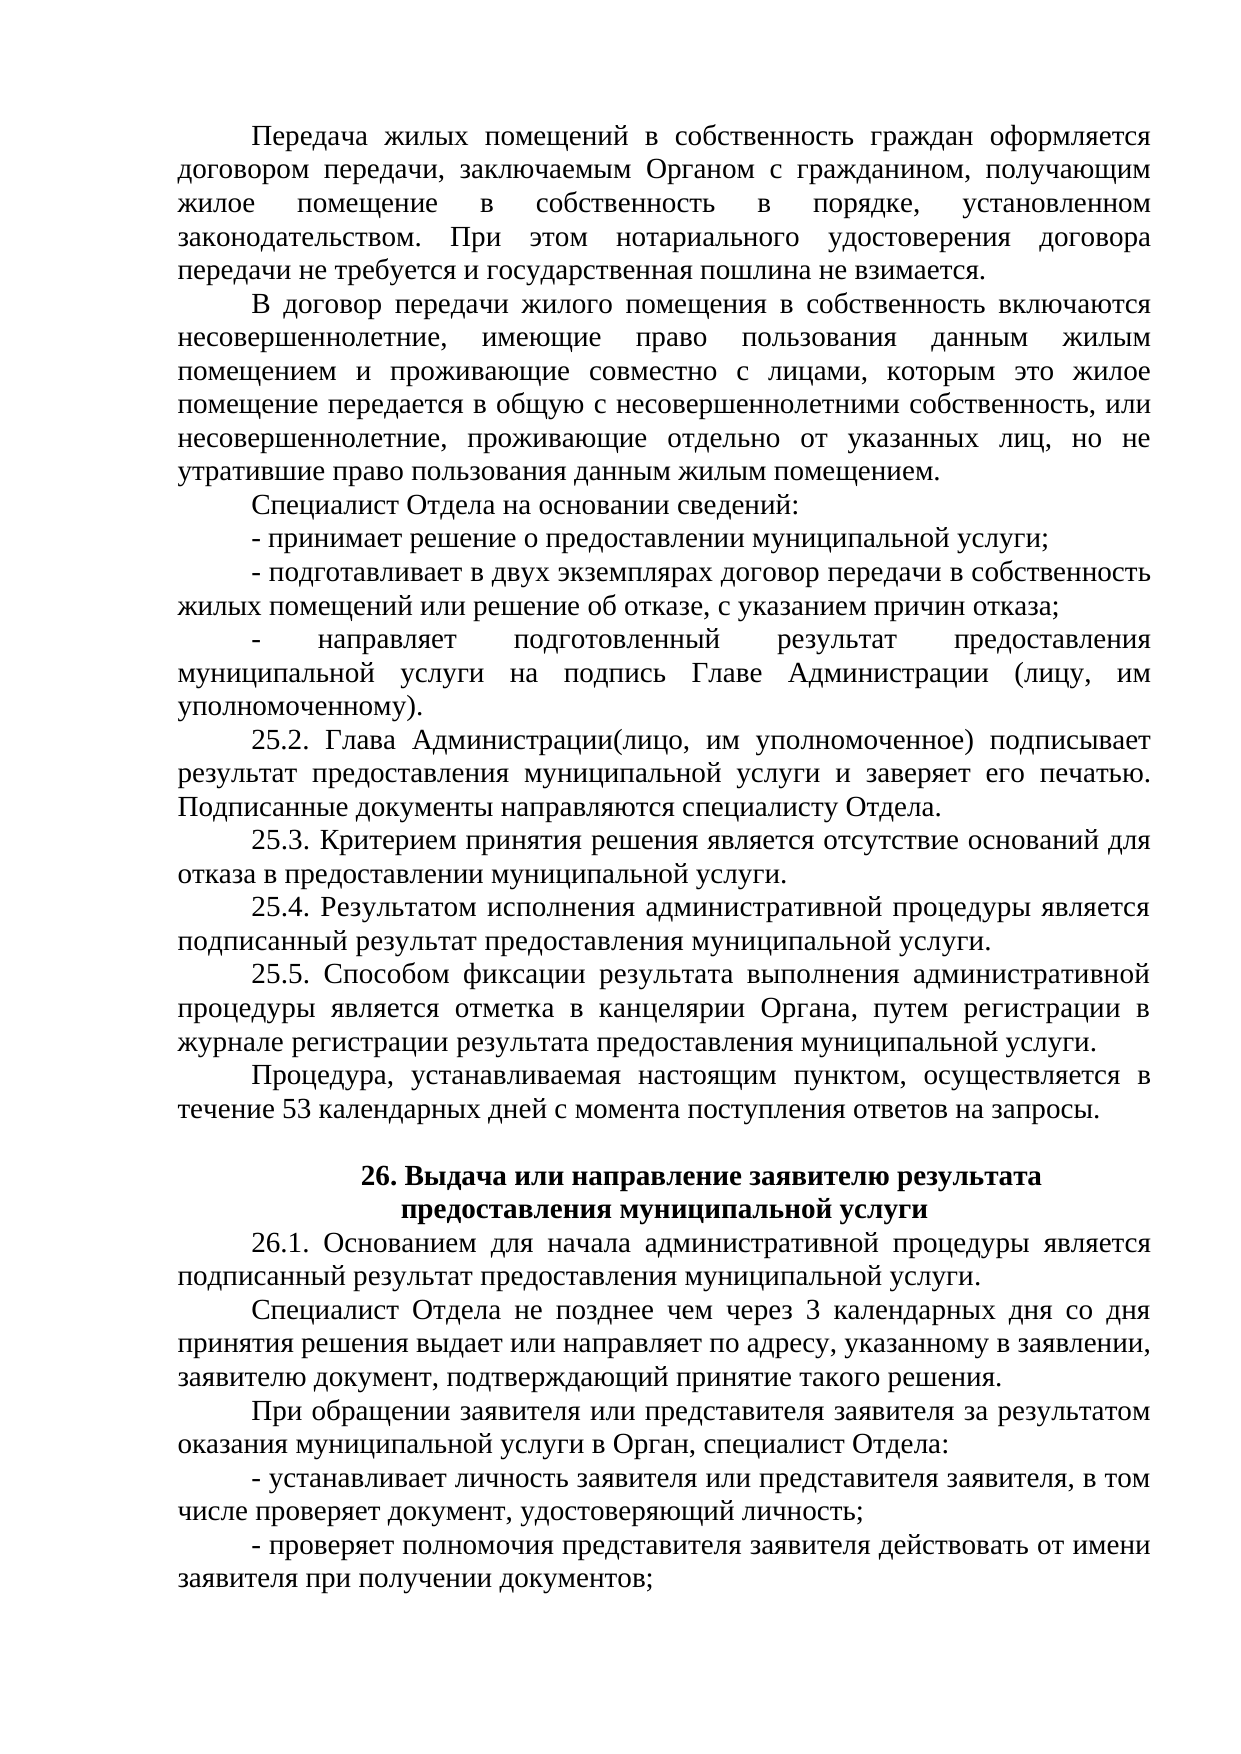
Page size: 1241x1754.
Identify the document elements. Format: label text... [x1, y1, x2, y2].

text 26.1. Основанием для начала административной процедуры является подписанный результат предоставления муниципальной услуги. [177, 1225, 1152, 1292]
text Процедура, устанавливаемая настоящим пунктом, осуществляется в течение 53 календарных дней с момента поступления ответов на запросы. [177, 1057, 1152, 1124]
text - принимает решение о предоставлении муниципальной услуги; [177, 521, 1152, 554]
text - подготавливает в двух экземплярах договор передачи в собственность жилых помещений или решение об отказе, с указанием причин отказа; [177, 554, 1152, 621]
text 25.5. Способом фиксации результата выполнения административной процедуры является отметка в канцелярии Органа, путем регистрации в журнале регистрации результата предоставления муниципальной услуги. [177, 957, 1152, 1057]
text - проверяет полномочия представителя заявителя действовать от имени заявителя при получении документов; [177, 1527, 1152, 1594]
text Специалист Отдела не позднее чем через 3 календарных дня со дня принятия решения выдает или направляет по адресу, указанному в заявлении, заявителю документ, подтверждающий принятие такого решения. [177, 1292, 1152, 1393]
text Специалист Отдела на основании сведений: [177, 487, 1152, 521]
text В договор передачи жилого помещения в собственность включаются несовершеннолетние, имеющие право пользования данным жилым помещением и проживающие совместно с лицами, которым это жилое помещение передается в общую с несовершеннолетними собственность, или несовершеннолетние, проживающие отдельно от указанных лиц, но не утратившие право пользования данным жилым помещением. [177, 286, 1152, 487]
text Передача жилых помещений в собственность граждан оформляется договором передачи, заключаемым Органом с гражданином, получающим жилое помещение в собственность в порядке, установленном законодательством. При этом нотариального удостоверения договора передачи не требуется и государственная пошлина не взимается. [177, 118, 1152, 286]
text 26. Выдача или направление заявителю результата предоставления муниципальной услуги [177, 1158, 1152, 1225]
text - устанавливает личность заявителя или представителя заявителя, в том числе проверяет документ, удостоверяющий личность; [177, 1460, 1152, 1527]
text 25.2. Глава Администрации(лицо, им уполномоченное) подписывает результат предоставления муниципальной услуги и заверяет его печатью. Подписанные документы направляются специалисту Отдела. [177, 722, 1152, 822]
text 25.4. Результатом исполнения административной процедуры является подписанный результат предоставления муниципальной услуги. [177, 889, 1152, 957]
text - направляет подготовленный результат предоставления муниципальной услуги на подпись Главе Администрации (лицу, им уполномоченному). [177, 621, 1152, 722]
text 25.3. Критерием принятия решения является отсутствие оснований для отказа в предоставлении муниципальной услуги. [177, 822, 1152, 889]
text При обращении заявителя или представителя заявителя за результатом оказания муниципальной услуги в Орган, специалист Отдела: [177, 1393, 1152, 1460]
